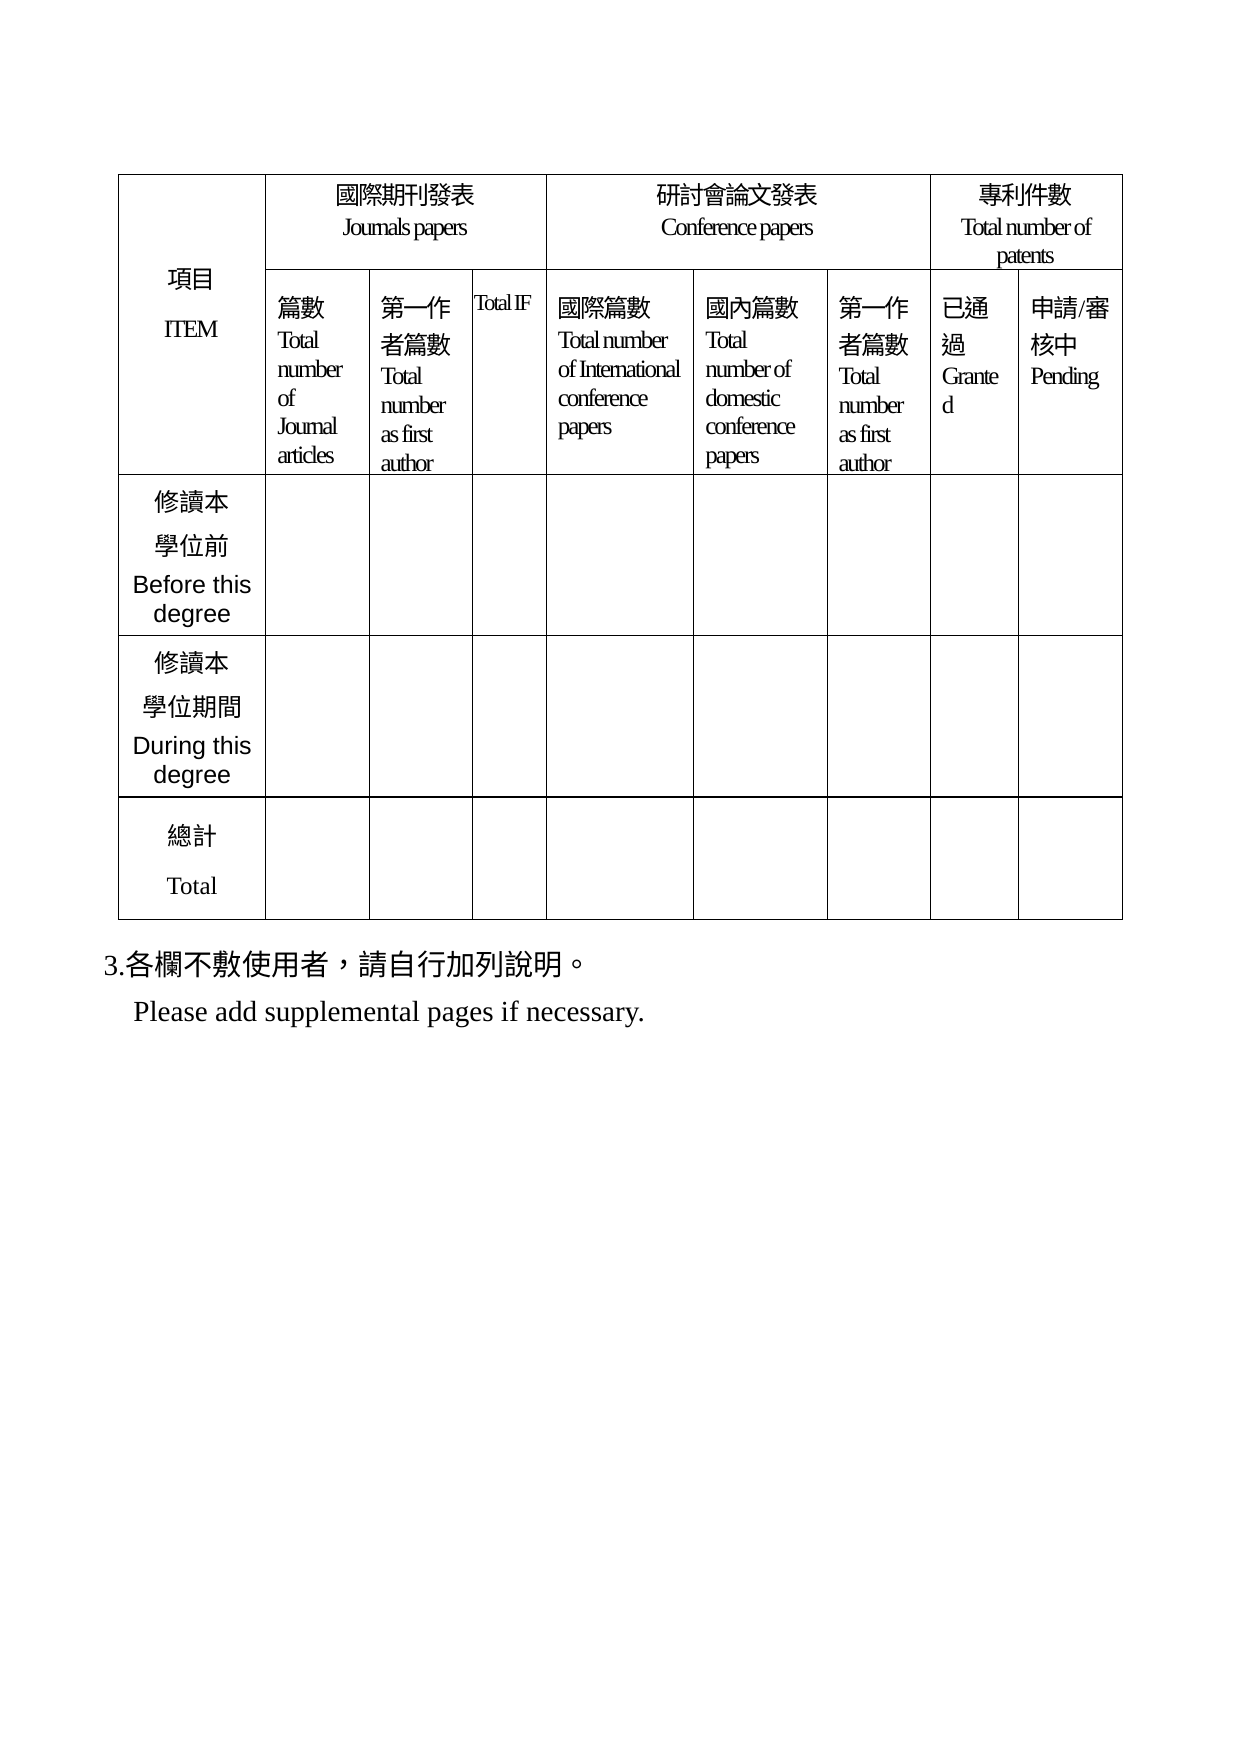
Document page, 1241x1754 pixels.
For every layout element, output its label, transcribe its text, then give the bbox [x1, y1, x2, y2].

table_cell [1019, 475, 1122, 635]
table_cell [547, 798, 693, 919]
table_cell [370, 798, 472, 919]
table_cell [547, 636, 693, 796]
table_cell [931, 798, 1018, 919]
table_cell [931, 475, 1018, 635]
table_cell 已通過Granted [931, 270, 1018, 474]
table_cell [266, 636, 369, 796]
table_cell [828, 475, 930, 635]
table_cell [694, 636, 827, 796]
table_cell [1019, 798, 1122, 919]
table_cell 第一作者篇數Total number as first author [828, 270, 930, 474]
table_cell 第一作者篇數Total number as first author [370, 270, 472, 474]
table_cell 總計 Total [119, 798, 265, 919]
table_cell [694, 798, 827, 919]
table_cell [828, 636, 930, 796]
table_header 國際期刊發表 Journals papers [266, 175, 546, 269]
table_cell 申請/審核中Pending [1019, 270, 1122, 474]
text Please add supplemental pages if necessary. [133, 984, 1181, 1030]
table_cell [473, 798, 546, 919]
table_cell [370, 636, 472, 796]
table_cell 篇數Total number of Journal articles [266, 270, 369, 474]
table_cell Total IF [473, 270, 546, 474]
table_cell [370, 475, 472, 635]
table_cell 修讀本 學位前 Before this degree [119, 475, 265, 635]
table_cell 國內篇數Total number of domestic conference papers [694, 270, 827, 474]
table_cell [266, 798, 369, 919]
table_cell [931, 636, 1018, 796]
table_cell [473, 636, 546, 796]
table_cell 國際篇數Total number of International conference papers [547, 270, 693, 474]
table_header 項目 ITEM [119, 175, 265, 474]
table_cell [828, 798, 930, 919]
table_cell [266, 475, 369, 635]
table_header 研討會論文發表 Conference papers [547, 175, 930, 269]
table_cell [473, 475, 546, 635]
text 3.各欄不敷使用者，請自行加列說明。 [103, 938, 1181, 984]
table_cell [1019, 636, 1122, 796]
table_header 專利件數 Total number of patents [931, 175, 1122, 269]
table_cell [694, 475, 827, 635]
table_cell [547, 475, 693, 635]
table_cell 修讀本 學位期間 During this degree [119, 636, 265, 796]
